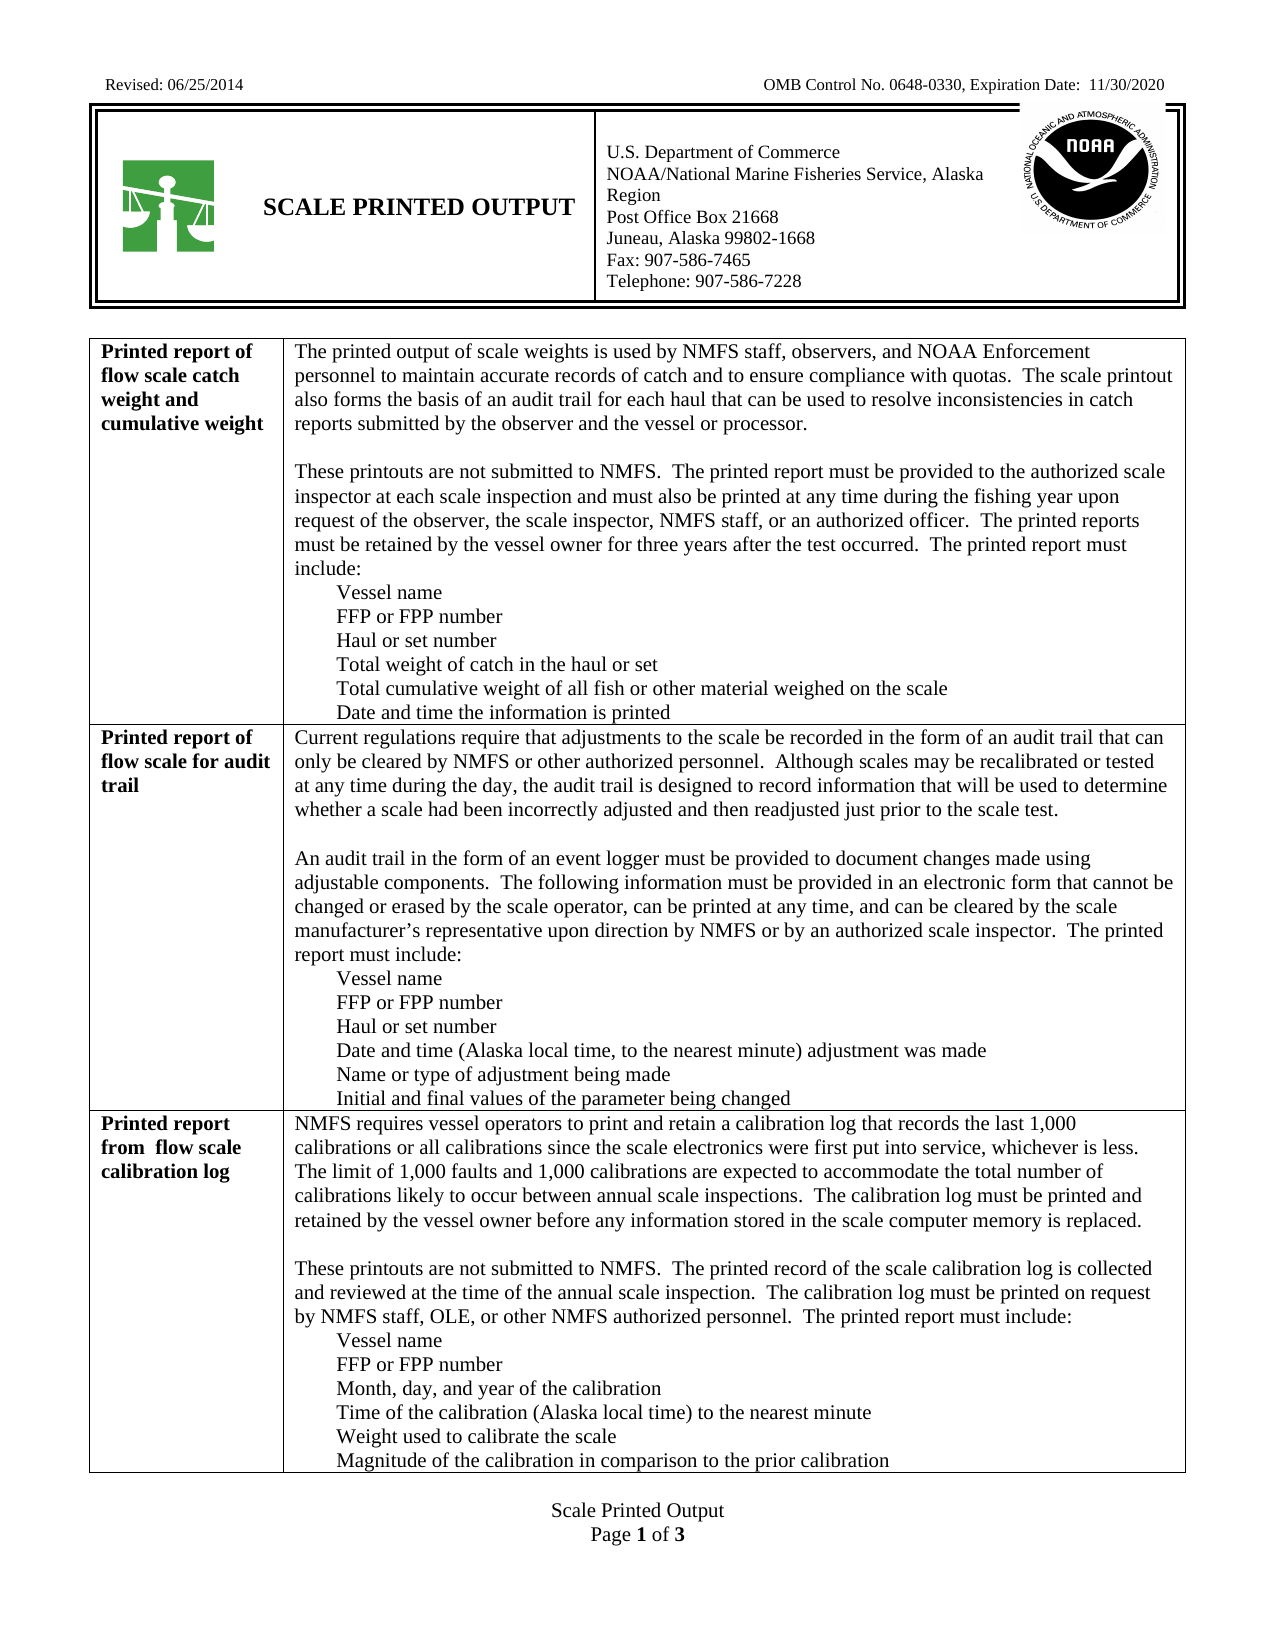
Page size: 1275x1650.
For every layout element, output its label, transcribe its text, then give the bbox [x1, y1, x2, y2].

table_cell Current regulations require that adjustments to the scale be recorded in the form of an audit trail that can only be cleared by NMFS or other authorized personnel. Although scales may be recalibrated or tested at any time during the day, the audit trail is designed to record information that will be used to determine whether a scale had been incorrectly adjusted and then readjusted just prior to the scale test. An audit trail in the form of an event logger must be provided to document changes made using adjustable components. The following information must be provided in an electronic form that cannot be changed or erased by the scale operator, can be printed at any time, and can be cleared by the scale manufacturer’s representative upon direction by NMFS or by an authorized scale inspector. The printed report must include: Vessel name FFP or FPP number Haul or set number Date and time (Alaska local time, to the nearest minute) adjustment was made Name or type of adjustment being made Initial and final values of the parameter being changed [284, 725, 1185, 1110]
table_header [94, 106, 243, 300]
table_header The printed output of scale weights is used by NMFS staff, observers, and NOAA Enforcement personnel to maintain accurate records of catch and to ensure compliance with quotas. The scale printout also forms the basis of an audit trail for each haul that can be used to resolve inconsistencies in catch reports submitted by the observer and the vessel or processor. These printouts are not submitted to NMFS. The printed report must be provided to the authorized scale inspector at each scale inspection and must also be printed at any time during the fishing year upon request of the observer, the scale inspector, NMFS staff, or an authorized officer. The printed reports must be retained by the vessel owner for three years after the test occurred. The printed report must include: Vessel name FFP or FPP number Haul or set number Total weight of catch in the haul or set Total cumulative weight of all fish or other material weighed on the scale Date and time the information is printed [284, 339, 1185, 724]
table_header [1166, 106, 1181, 300]
table_header U.S. Department of Commerce NOAA/National Marine Fisheries Service, Alaska Region Post Office Box 21668 Juneau, Alaska 99802-1668 Fax: 907-586-7465 Telephone: 907-586-7228 [596, 112, 1012, 300]
table_cell Printed report of flow scale for audit trail [90, 725, 283, 1110]
table_cell NMFS requires vessel operators to print and retain a calibration log that records the last 1,000 calibrations or all calibrations since the scale electronics were first put into service, whichever is less. The limit of 1,000 faults and 1,000 calibrations are expected to accommodate the total number of calibrations likely to occur between annual scale inspections. The calibration log must be printed and retained by the vessel owner before any information stored in the scale computer memory is replaced. These printouts are not submitted to NMFS. The printed record of the scale calibration log is collected and reviewed at the time of the annual scale inspection. The calibration log must be printed on request by NMFS staff, OLE, or other NMFS authorized personnel. The printed report must include: Vessel name FFP or FPP number Month, day, and year of the calibration Time of the calibration (Alaska local time) to the nearest minute Weight used to calibrate the scale Magnitude of the calibration in comparison to the prior calibration [284, 1111, 1185, 1472]
text Revised: 06/25/2014 OMB Control No. 0648-0330, Expiration Date: 11/30/2020 [30, 75, 1226, 94]
table_header SCALE PRINTED OUTPUT [243, 112, 594, 300]
table_cell Printed report from flow scale calibration log [90, 1111, 283, 1472]
table_header Printed report of flow scale catch weight and cumulative weight [90, 339, 283, 724]
table_header [1012, 112, 1177, 300]
